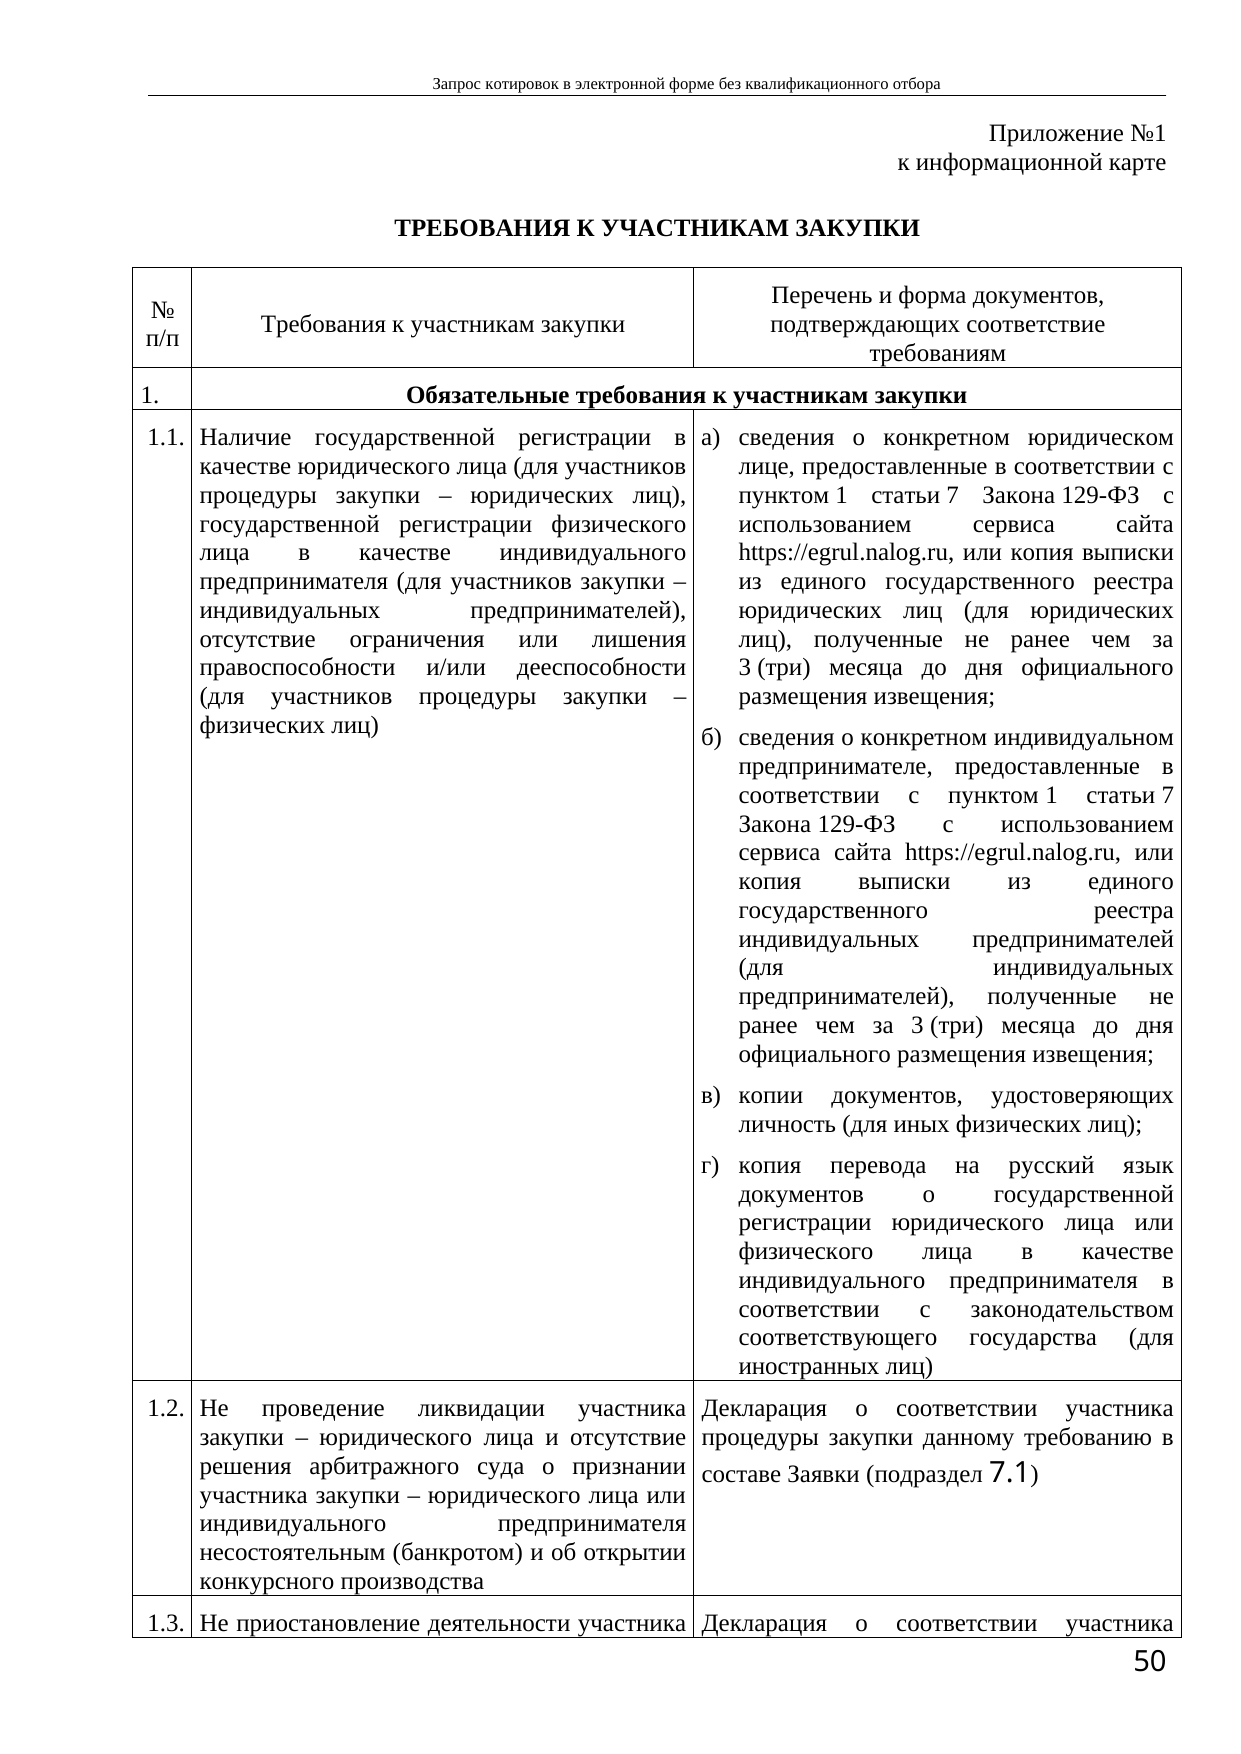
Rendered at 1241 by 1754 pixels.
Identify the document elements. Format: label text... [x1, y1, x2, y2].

table_header № п/п [133, 268, 191, 367]
table_cell сведения о конкретном юридическом лице, предоставленные в соответствии с пунктом 1 статьи 7 Закона 129-ФЗ с использованием сервиса сайта https://egrul.nalog.ru, или копия выписки из единого государственного реестра юридических лиц (для юридических лиц), полученные не ранее чем за 3 (три) месяца до дня официального размещения извещения; сведения о конкретном индивидуальном предпринимателе, предоставленные в соответствии с пунктом 1 статьи 7 Закона 129-ФЗ с использованием сервиса сайта https://egrul.nalog.ru, или копия выписки из единого государственного реестра индивидуальных предпринимателей (для индивидуальных предпринимателей), полученные не ранее чем за 3 (три) месяца до дня официального размещения извещения; копии документов, удостоверяющих личность (для иных физических лиц); копия перевода на русский язык документов о государственной регистрации юридического лица или физического лица в качестве индивидуального предпринимателя в соответствии с законодательством соответствующего государства (для иностранных лиц) [694, 410, 1181, 1380]
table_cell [192, 1596, 693, 1637]
text Приложение №1 к информационной карте [148, 118, 1166, 176]
table_cell [133, 1381, 191, 1595]
table_header Перечень и форма документов, подтверждающих соответствие требованиям [694, 268, 1181, 367]
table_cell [694, 1596, 1181, 1637]
text ТРЕБОВАНИЯ К УЧАСТНИКАМ ЗАКУПКИ [148, 213, 1166, 242]
table_cell Обязательные требования к участникам закупки [192, 368, 1181, 409]
table_cell [133, 410, 191, 1380]
table_cell Декларация о соответствии участника процедуры закупки данному требованию в составе Заявки (подраздел 7.1) [694, 1381, 1181, 1595]
table_cell Наличие государственной регистрации в качестве юридического лица (для участников процедуры закупки – юридических лиц), государственной регистрации физического лица в качестве индивидуального предпринимателя (для участников закупки – индивидуальных предпринимателей), отсутствие ограничения или лишения правоспособности и/или дееспособности (для участников процедуры закупки – физических лиц) [192, 410, 693, 1380]
table_cell Не проведение ликвидации участника закупки – юридического лица и отсутствие решения арбитражного суда о признании участника закупки – юридического лица или индивидуального предпринимателя несостоятельным (банкротом) и об открытии конкурсного производства [192, 1381, 693, 1595]
table_cell [133, 1596, 191, 1637]
table_cell [133, 368, 191, 409]
table_header Требования к участникам закупки [192, 268, 693, 367]
